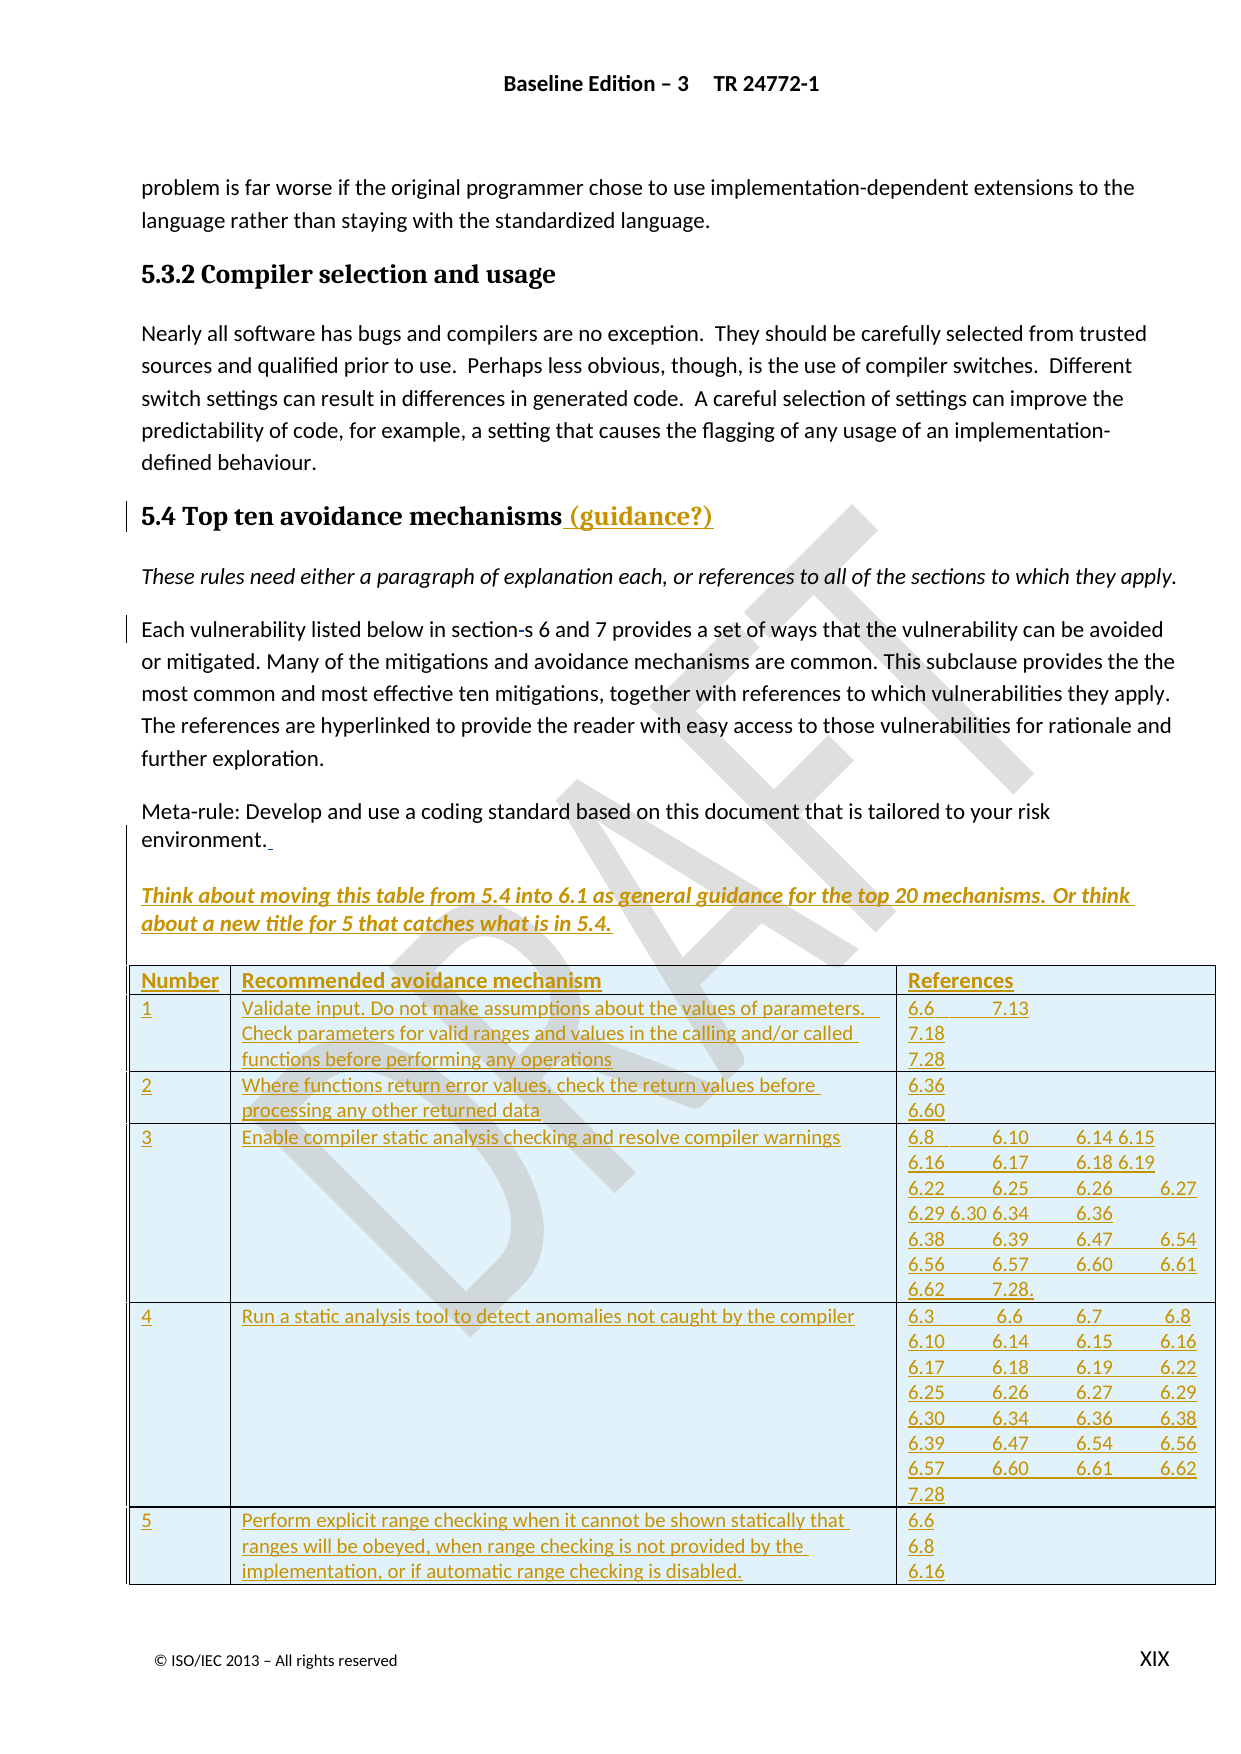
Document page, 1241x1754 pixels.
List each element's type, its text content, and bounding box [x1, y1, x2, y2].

subtitle 5.3.2 Compiler selection and usage [141, 259, 1182, 290]
text Meta-rule: Develop and use a coding standard based on this document that is tailored to your risk environment. [141, 797, 1182, 853]
text Nearly all software has bugs and compilers are no exception. They should be carefully selected from trusted sources and qualified prior to use. Perhaps less obvious, though, is the use of compiler switches. Different switch settings can result in differences in generated code. A careful selection of settings can improve the predictability of code, for example, a setting that causes the flagging of any usage of an implementation-defined behaviour. [141, 319, 1182, 476]
text These rules need either a paragraph of explanation each, or references to all of the sections to which they apply. [141, 562, 1182, 590]
subtitle 5.4 Top ten avoidance mechanisms [141, 501, 1182, 532]
text Each vulnerability listed below in sections 6 and 7 provides a set of ways that the vulnerability can be avoided or mitigated. Many of the mitigations and avoidance mechanisms are common. This subclause provides the the most common and most effective ten mitigations, together with references to which vulnerabilities they apply. The references are hyperlinked to provide the reader with easy access to those vulnerabilities for rationale and further exploration. [141, 615, 1182, 772]
